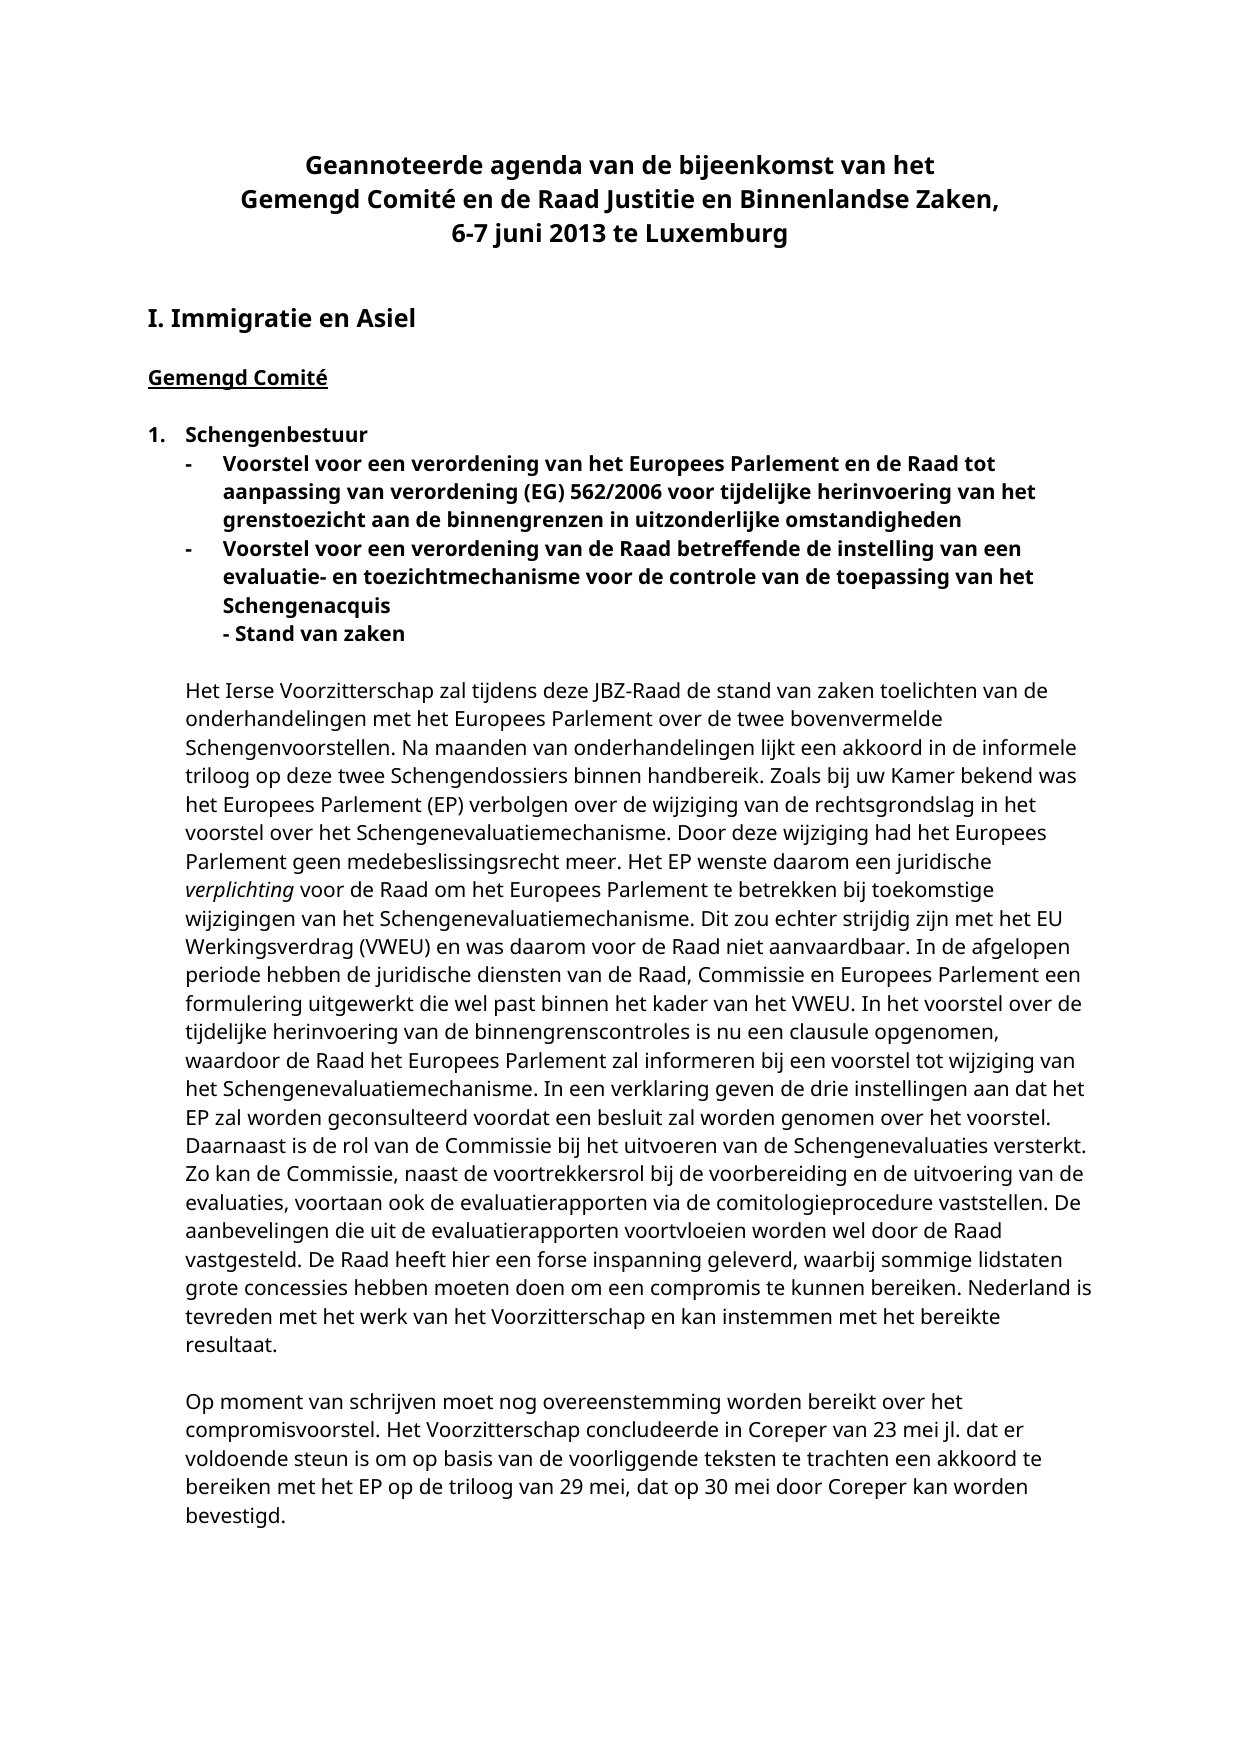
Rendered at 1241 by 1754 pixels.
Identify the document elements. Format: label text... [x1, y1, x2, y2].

text Het Ierse Voorzitterschap zal tijdens deze JBZ-Raad de stand van zaken toelichten van de onderhandelingen met het Europees Parlement over de twee bovenvermelde Schengenvoorstellen. Na maanden van onderhandelingen lijkt een akkoord in de informele triloog op deze twee Schengendossiers binnen handbereik. Zoals bij uw Kamer bekend was het Europees Parlement (EP) verbolgen over de wijziging van de rechtsgrondslag in het voorstel over het Schengenevaluatiemechanisme. Door deze wijziging had het Europees Parlement geen medebeslissingsrecht meer. Het EP wenste daarom een juridische verplichting voor de Raad om het Europees Parlement te betrekken bij toekomstige wijzigingen van het Schengenevaluatiemechanisme. Dit zou echter strijdig zijn met het EU Werkingsverdrag (VWEU) en was daarom voor de Raad niet aanvaardbaar. In de afgelopen periode hebben de juridische diensten van de Raad, Commissie en Europees Parlement een formulering uitgewerkt die wel past binnen het kader van het VWEU. In het voorstel over de tijdelijke herinvoering van de binnengrenscontroles is nu een clausule opgenomen, waardoor de Raad het Europees Parlement zal informeren bij een voorstel tot wijziging van het Schengenevaluatiemechanisme. In een verklaring geven de drie instellingen aan dat het EP zal worden geconsulteerd voordat een besluit zal worden genomen over het voorstel. Daarnaast is de rol van de Commissie bij het uitvoeren van de Schengenevaluaties versterkt. Zo kan de Commissie, naast de voortrekkersrol bij de voorbereiding en de uitvoering van de evaluaties, voortaan ook de evaluatierapporten via de comitologieprocedure vaststellen. De aanbevelingen die uit de evaluatierapporten voortvloeien worden wel door de Raad vastgesteld. De Raad heeft hier een forse inspanning geleverd, waarbij sommige lidstaten grote concessies hebben moeten doen om een compromis te kunnen bereiken. Nederland is tevreden met het werk van het Voorzitterschap en kan instemmen met het bereikte resultaat. [185, 676, 1093, 1359]
list Voorstel voor een verordening van de Raad betreffende de instelling van een evaluatie- en toezichtmechanisme voor de controle van de toepassing van het Schengenacquis [185, 534, 1093, 619]
text - Stand van zaken [223, 619, 1093, 648]
text Gemengd Comité [148, 363, 1093, 392]
text 6-7 juni 2013 te Luxemburg [148, 216, 1093, 250]
text Op moment van schrijven moet nog overeenstemming worden bereikt over het compromisvoorstel. Het Voorzitterschap concludeerde in Coreper van 23 mei jl. dat er voldoende steun is om op basis van de voorliggende teksten te trachten een akkoord te bereiken met het EP op de triloog van 29 mei, dat op 30 mei door Coreper kan worden bevestigd. [185, 1387, 1093, 1529]
list Schengenbestuur [148, 420, 1093, 449]
text Geannoteerde agenda van de bijeenkomst van het [148, 148, 1093, 182]
subtitle I. Immigratie en Asiel [148, 301, 1093, 335]
text Gemengd Comité en de Raad Justitie en Binnenlandse Zaken, [148, 182, 1093, 216]
list Voorstel voor een verordening van het Europees Parlement en de Raad tot aanpassing van verordening (EG) 562/2006 voor tijdelijke herinvoering van het grenstoezicht aan de binnengrenzen in uitzonderlijke omstandigheden [185, 449, 1093, 534]
